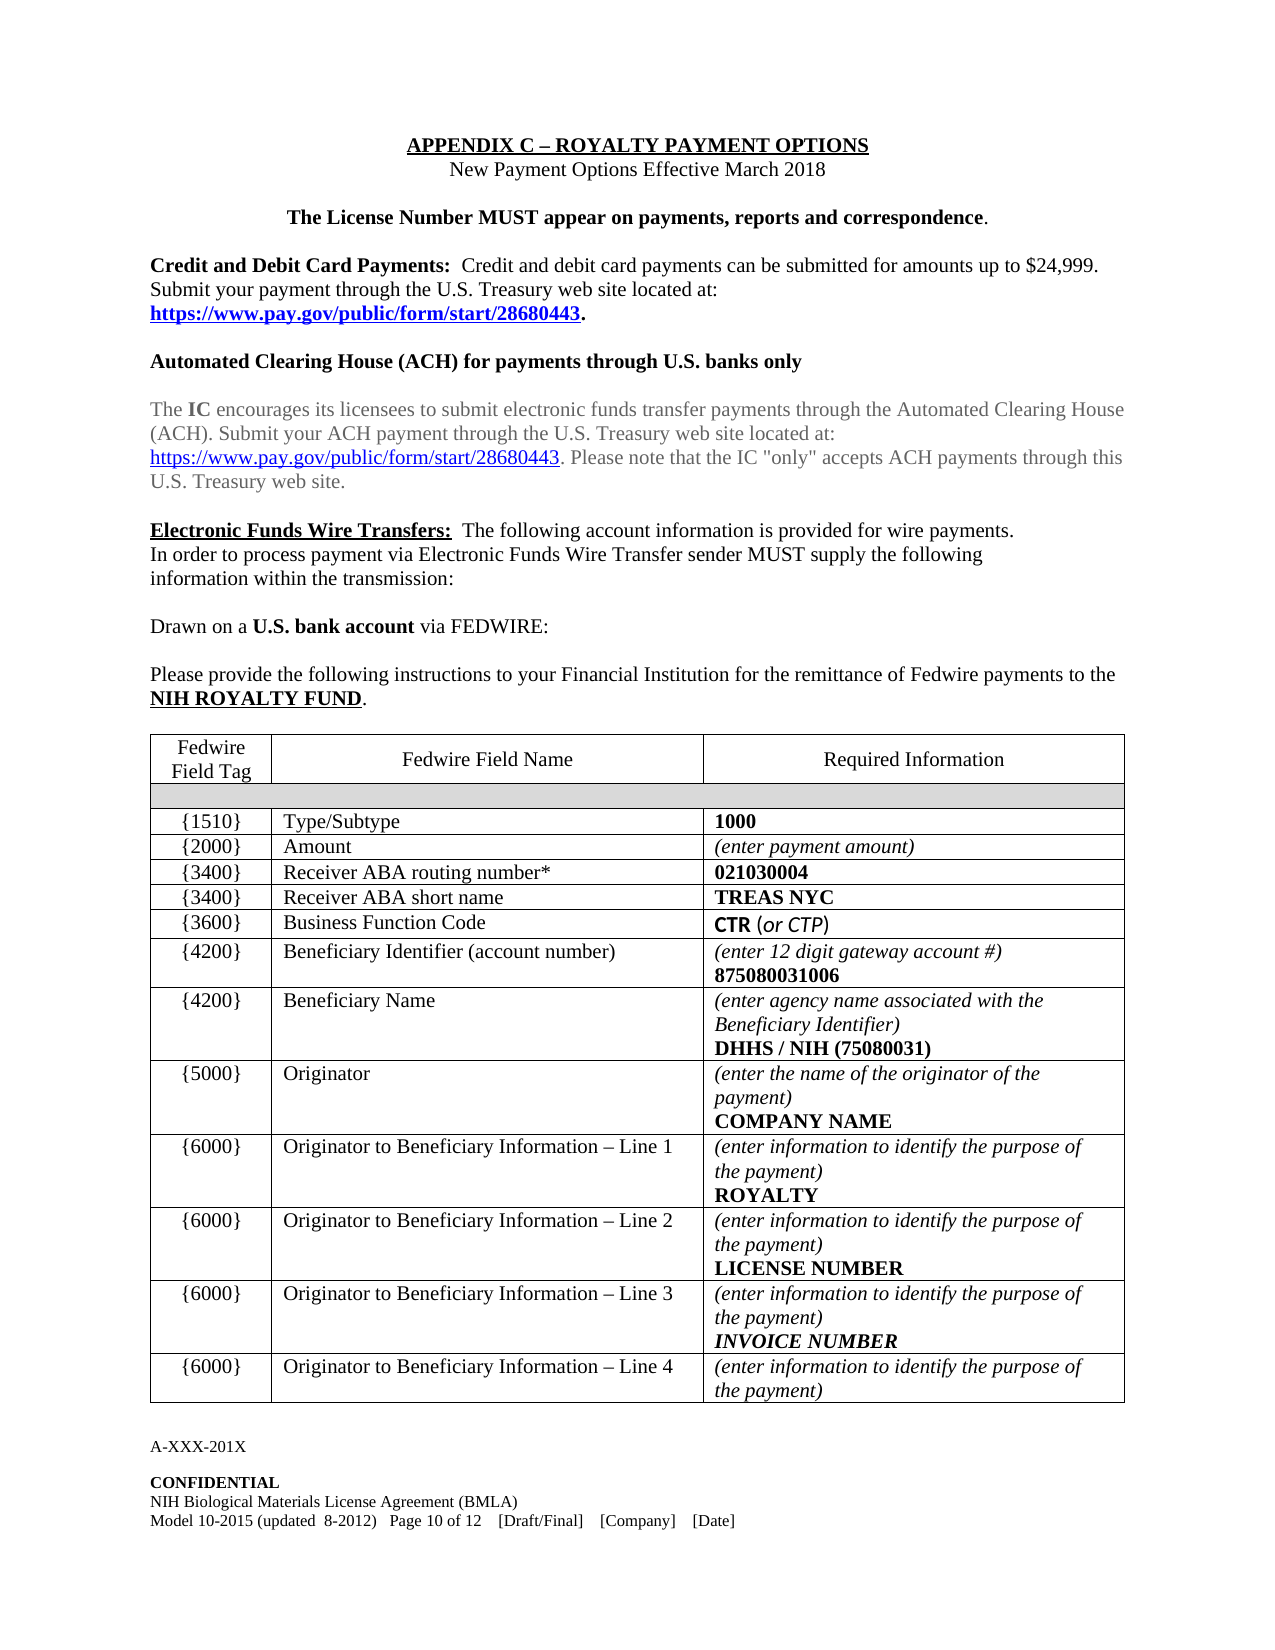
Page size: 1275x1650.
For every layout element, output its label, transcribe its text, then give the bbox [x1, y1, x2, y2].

table_header Fedwire Field Tag [151, 735, 271, 783]
text Drawn on a U.S. bank account via FEDWIRE: [150, 614, 1125, 638]
table_cell Beneficiary Identifier (account number) [272, 939, 703, 987]
text The IC encourages its licensees to submit electronic funds transfer payments through the Automated Clearing House (ACH). Submit your ACH payment through the U.S. Treasury web site located at: https://www.pay.gov/public/form/start/28680443. Please note that the IC "only" accepts ACH payments through this U.S. Treasury web site. [150, 397, 1125, 493]
table_cell {6000} [151, 1208, 271, 1280]
text Credit and Debit Card Payments: Credit and debit card payments can be submitted for amounts up to $24,999. Submit your payment through the U.S. Treasury web site located at: https://www.pay.gov/public/form/start/28680443. [150, 253, 1125, 325]
table_cell Business Function Code [272, 910, 703, 938]
text Electronic Funds Wire Transfers: The following account information is provided for wire payments. In order to process payment via Electronic Funds Wire Transfer sender MUST supply the following information within the transmission: [150, 517, 1041, 590]
table_cell Beneficiary Name [272, 988, 703, 1060]
table_cell (enter payment amount) [704, 835, 1124, 858]
table_cell {6000} [151, 1354, 271, 1402]
table_cell {3400} [151, 885, 271, 909]
table_cell {5000} [151, 1061, 271, 1133]
table_cell {6000} [151, 1135, 271, 1207]
table_cell {3600} [151, 910, 271, 938]
table_header Required Information [704, 735, 1124, 783]
table_cell Receiver ABA routing number* [272, 860, 703, 884]
table_cell {1510} [151, 809, 271, 833]
table_cell {2000} [151, 835, 271, 858]
table_cell [151, 784, 1124, 808]
table_header Fedwire Field Name [272, 735, 703, 783]
table_cell Originator to Beneficiary Information – Line 2 [272, 1208, 703, 1280]
text Automated Clearing House (ACH) for payments through U.S. banks only [150, 349, 1125, 373]
table_cell (enter 12 digit gateway account #) 875080031006 [704, 939, 1124, 987]
table_cell TREAS NYC [704, 885, 1124, 909]
text The License Number MUST appear on payments, reports and correspondence. [150, 205, 1125, 229]
table_cell CTR (or CTP) [704, 910, 1124, 938]
table_cell Originator to Beneficiary Information – Line 4 [272, 1354, 703, 1402]
table_cell Originator to Beneficiary Information – Line 1 [272, 1135, 703, 1207]
table_cell Receiver ABA short name [272, 885, 703, 909]
title Appendix C – Royalty Payment Options [150, 132, 1125, 157]
table_cell {4200} [151, 939, 271, 987]
table_cell {4200} [151, 988, 271, 1060]
table_cell Type/Subtype [272, 809, 703, 833]
table_cell Originator [272, 1061, 703, 1133]
table_cell Amount [272, 835, 703, 858]
table_cell (enter agency name associated with the Beneficiary Identifier) DHHS / NIH (75080031) [704, 988, 1124, 1060]
table_cell {6000} [151, 1281, 271, 1353]
table_cell Originator to Beneficiary Information – Line 3 [272, 1281, 703, 1353]
text New Payment Options Effective March 2018 [150, 157, 1125, 181]
table_cell (enter information to identify the purpose of the payment) ROYALTY [704, 1135, 1124, 1207]
table_cell 1000 [704, 809, 1124, 833]
text Please provide the following instructions to your Financial Institution for the remittance of Fedwire payments to the NIH ROYALTY FUND. [150, 662, 1125, 710]
table_cell (enter information to identify the purpose of the payment) [704, 1354, 1124, 1402]
table_cell (enter information to identify the purpose of the payment) INVOICE NUMBER [704, 1281, 1124, 1353]
table_cell {3400} [151, 860, 271, 884]
table_cell 021030004 [704, 860, 1124, 884]
table_cell (enter the name of the originator of the payment) COMPANY NAME [704, 1061, 1124, 1133]
table_cell (enter information to identify the purpose of the payment) LICENSE NUMBER [704, 1208, 1124, 1280]
